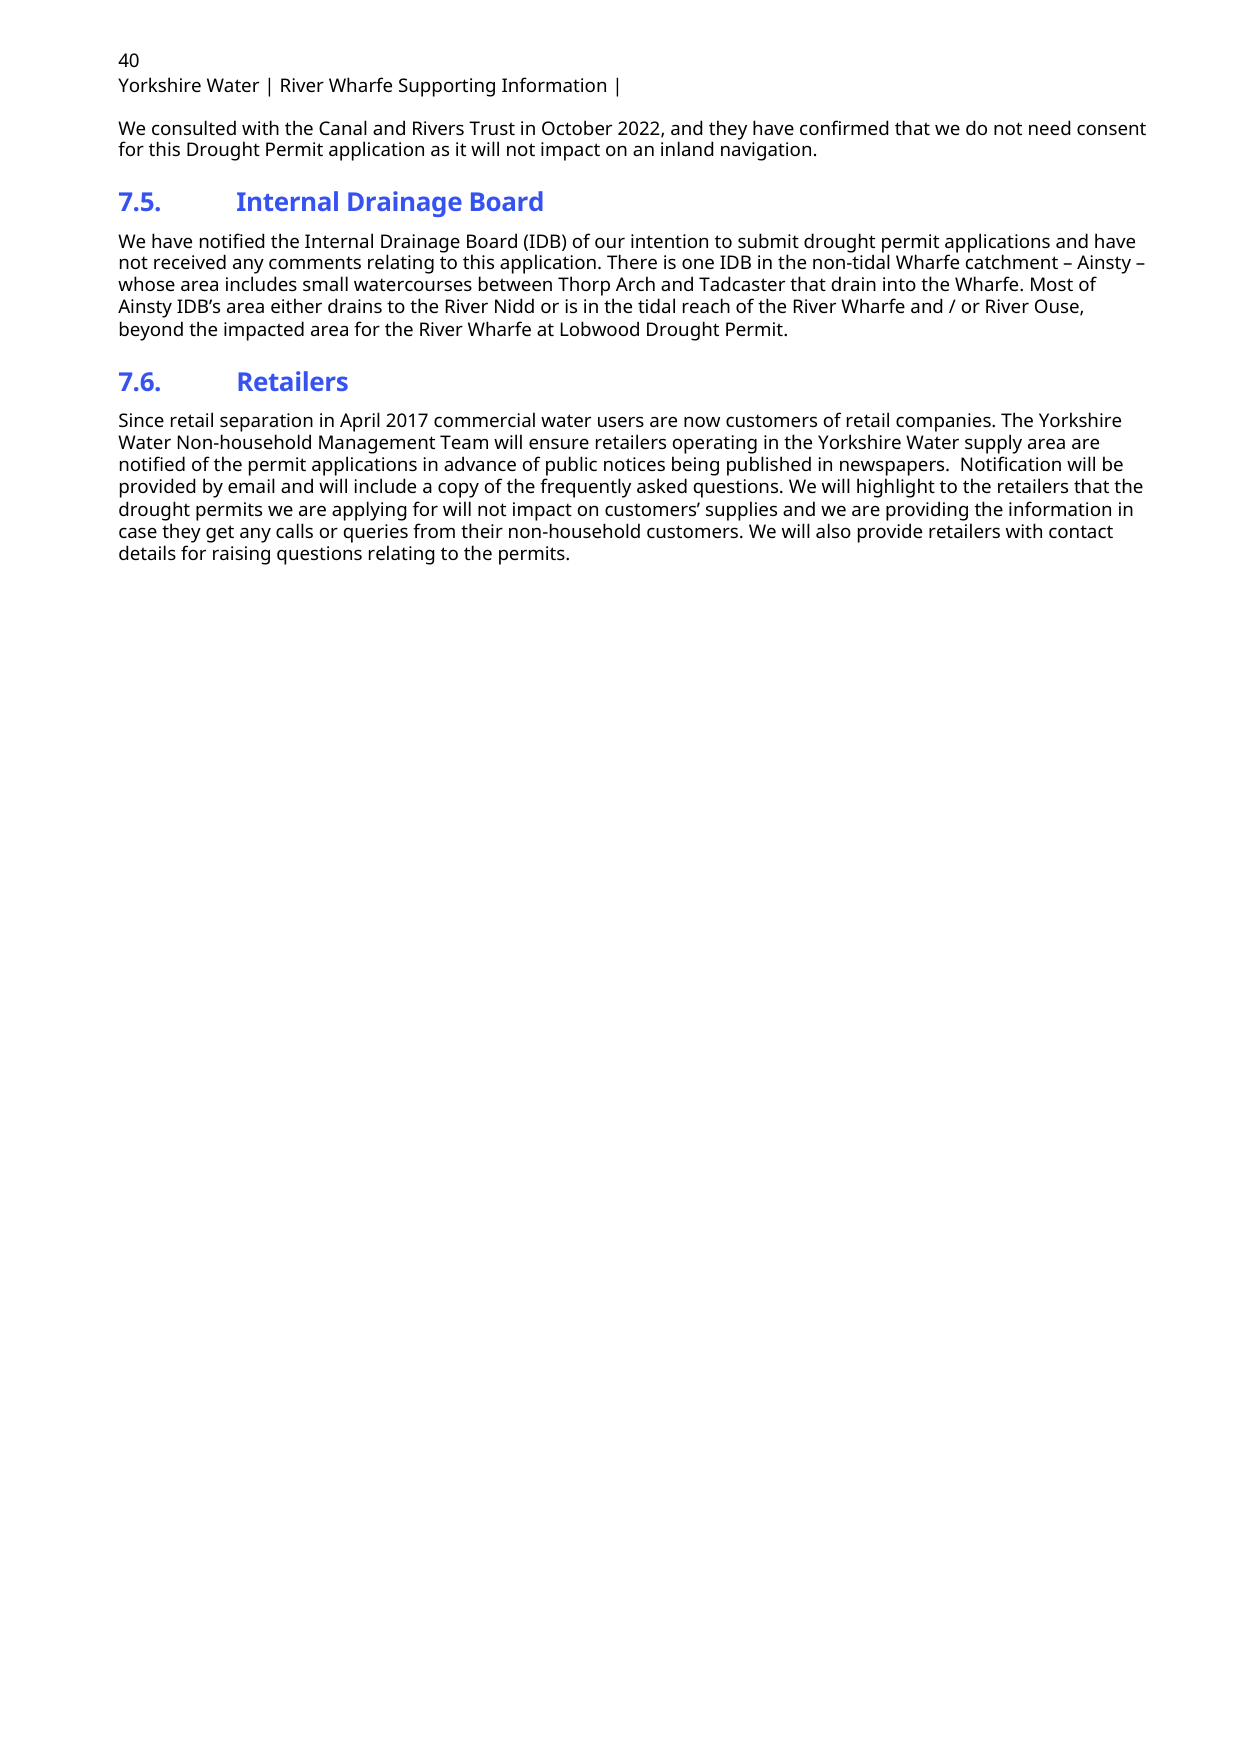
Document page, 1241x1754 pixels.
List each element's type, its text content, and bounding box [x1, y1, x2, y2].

text We have notified the Internal Drainage Board (IDB) of our intention to submit drought permit applications and have not received any comments relating to this application. There is one IDB in the non-tidal Wharfe catchment – Ainsty – whose area includes small watercourses between Thorp Arch and Tadcaster that drain into the Wharfe. Most of Ainsty IDB’s area either drains to the River Nidd or is in the tidal reach of the River Wharfe and / or River Ouse, beyond the impacted area for the River Wharfe at Lobwood Drought Permit. [118, 230, 1152, 342]
text We consulted with the Canal and Rivers Trust in October 2022, and they have confirmed that we do not need consent for this Drought Permit application as it will not impact on an inland navigation. [118, 117, 1152, 162]
text Since retail separation in April 2017 commercial water users are now customers of retail companies. The Yorkshire Water Non-household Management Team will ensure retailers operating in the Yorkshire Water supply area are notified of the permit applications in advance of public notices being published in newspapers. Notification will be provided by email and will include a copy of the frequently asked questions. We will highlight to the retailers that the drought permits we are applying for will not impact on customers’ supplies and we are providing the information in case they get any calls or queries from their non-household customers. We will also provide retailers with contact details for raising questions relating to the permits. [118, 410, 1152, 566]
subtitle Internal Drainage Board [118, 187, 1152, 218]
subtitle Retailers [118, 367, 1152, 397]
